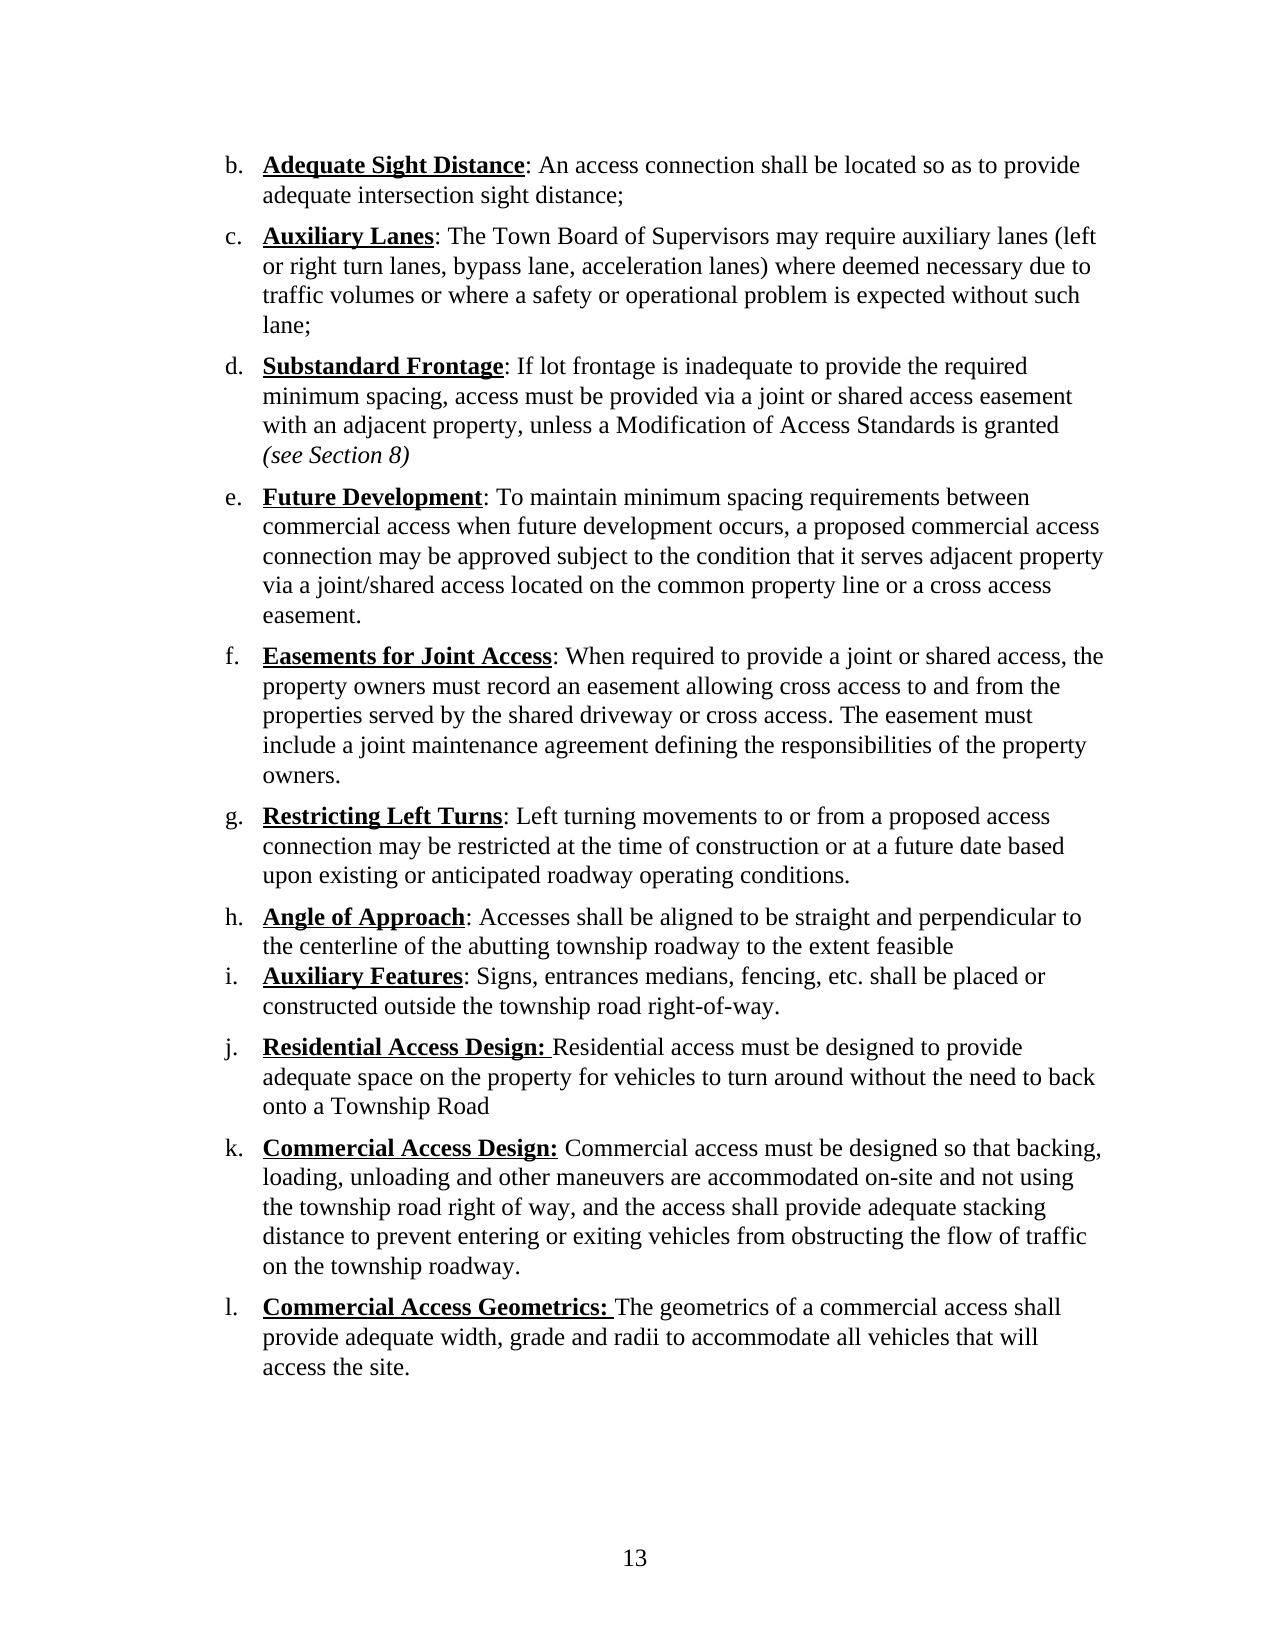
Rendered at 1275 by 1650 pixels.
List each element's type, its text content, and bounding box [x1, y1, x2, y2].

list Auxiliary Lanes: The Town Board of Supervisors may require auxiliary lanes (left or right turn lanes, bypass lane, acceleration lanes) where deemed necessary due to traffic volumes or where a safety or operational problem is expected without such lane; [225, 221, 1110, 339]
list Adequate Sight Distance: An access connection shall be located so as to provide adequate intersection sight distance; [225, 150, 1110, 209]
list Restricting Left Turns: Left turning movements to or from a proposed access connection may be restricted at the time of construction or at a future date based upon existing or anticipated roadway operating conditions. [225, 801, 1106, 889]
list Residential Access Design: Residential access must be designed to provide adequate space on the property for vehicles to turn around without the need to back onto a Township Road [225, 1032, 1106, 1120]
list Easements for Joint Access: When required to provide a joint or shared access, the property owners must record an easement allowing cross access to and from the properties served by the shared driveway or cross access. The easement must include a joint maintenance agreement defining the responsibilities of the property owners. [225, 641, 1106, 788]
list Angle of Approach: Accesses shall be aligned to be straight and perpendicular to the centerline of the abutting township roadway to the extent feasible [225, 902, 1106, 960]
subtitle (see Section 8) [262, 440, 1169, 469]
list Commercial Access Geometrics: The geometrics of a commercial access shall provide adequate width, grade and radii to accommodate all vehicles that will access the site. [225, 1292, 1106, 1380]
list Future Development: To maintain minimum spacing requirements between commercial access when future development occurs, a proposed commercial access connection may be approved subject to the condition that it serves adjacent property via a joint/shared access located on the common property line or a cross access easement. [225, 482, 1106, 629]
list Substandard Frontage: If lot frontage is inadequate to provide the required minimum spacing, access must be provided via a joint or shared access easement with an adjacent property, unless a Modification of Access Standards is granted [225, 351, 1110, 439]
list Auxiliary Features: Signs, entrances medians, fencing, etc. shall be placed or constructed outside the township road right-of-way. [225, 961, 1106, 1019]
list Commercial Access Design: Commercial access must be designed so that backing, loading, unloading and other maneuvers are accommodated on-site and not using the township road right of way, and the access shall provide adequate stacking distance to prevent entering or exiting vehicles from obstructing the flow of traffic on the township roadway. [225, 1133, 1106, 1280]
